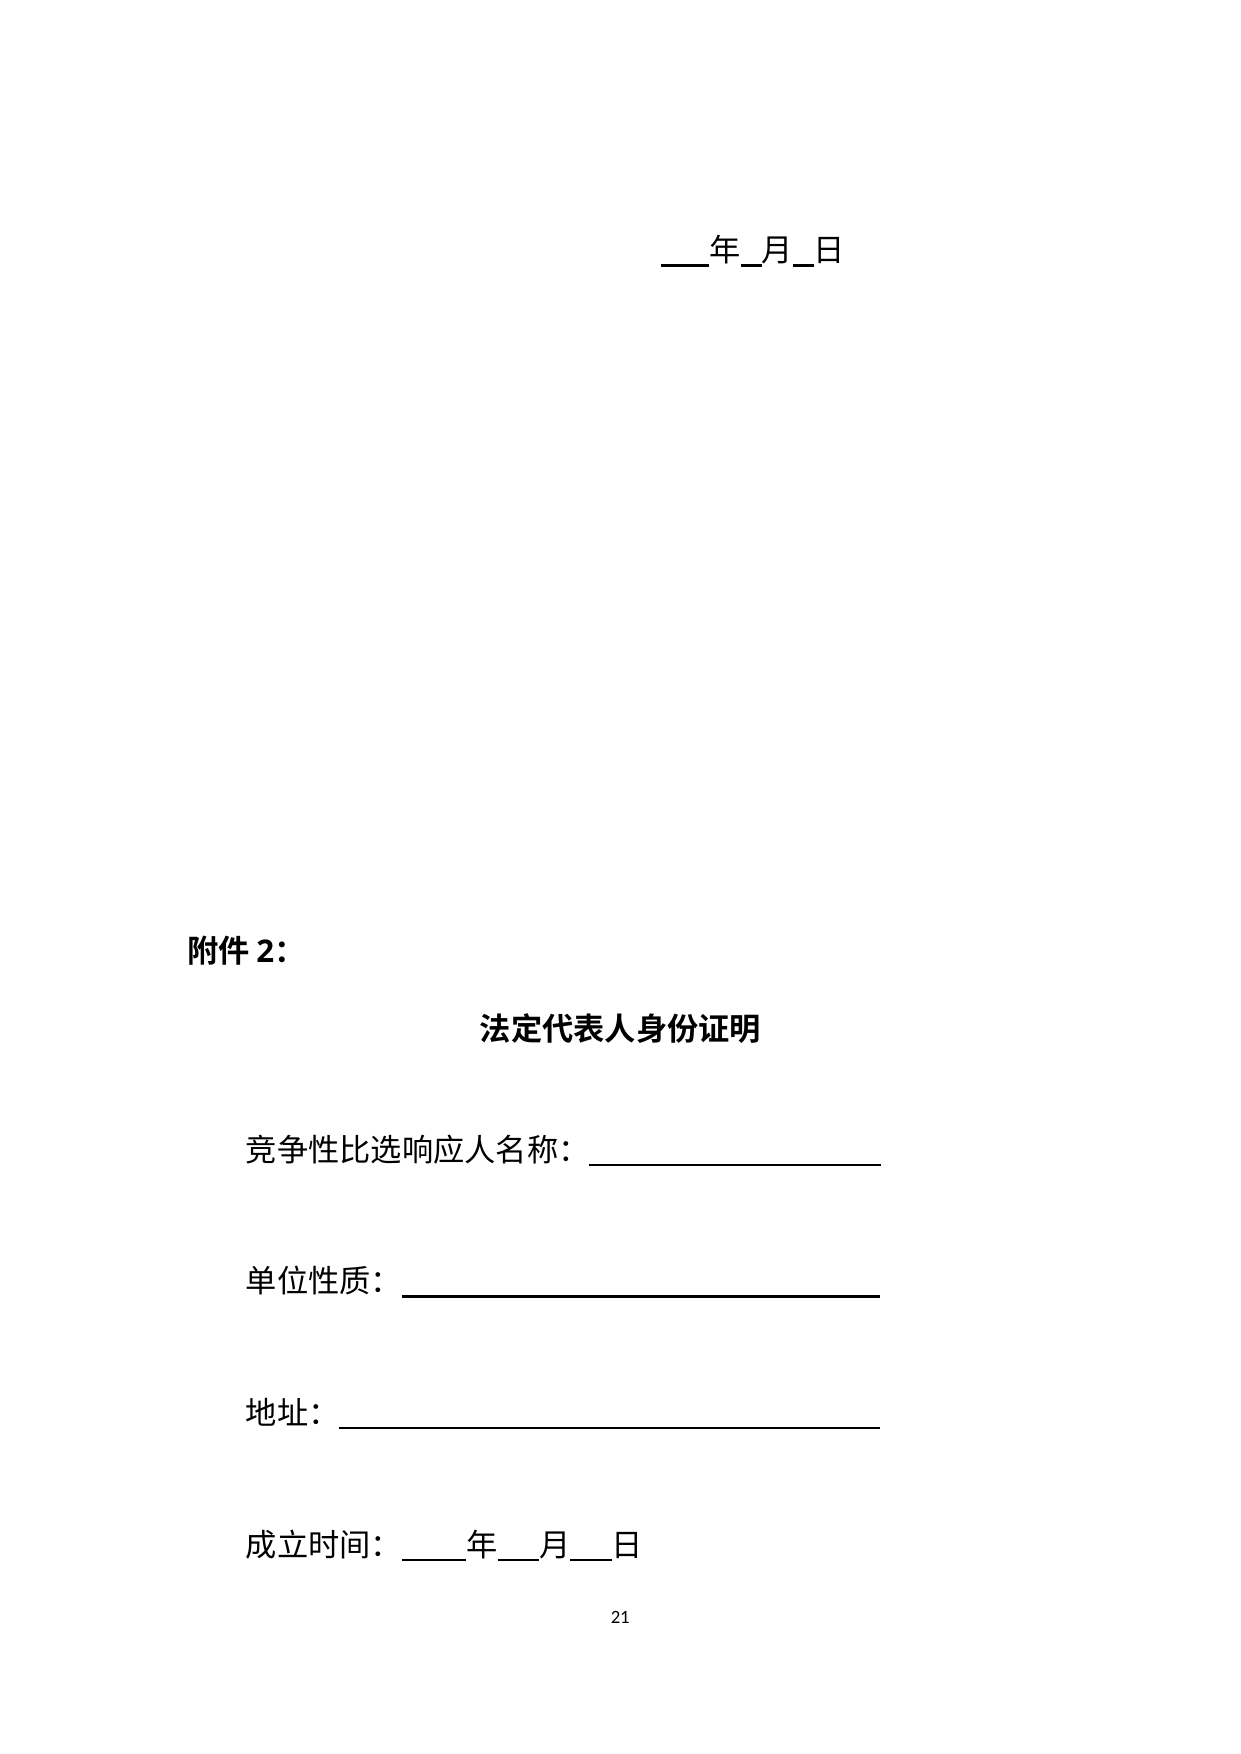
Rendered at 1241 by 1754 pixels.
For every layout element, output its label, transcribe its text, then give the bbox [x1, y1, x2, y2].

text 法定代表人身份证明 [187, 995, 1053, 1060]
text 年 月 日 [312, 216, 1055, 281]
text 地址： [187, 1388, 1053, 1433]
text 附件2： [187, 927, 1053, 972]
text 竞争性比选响应人名称： [187, 1125, 1053, 1170]
text 单位性质： [187, 1256, 1053, 1302]
text 成立时间： 年 月 日 [187, 1520, 1053, 1565]
